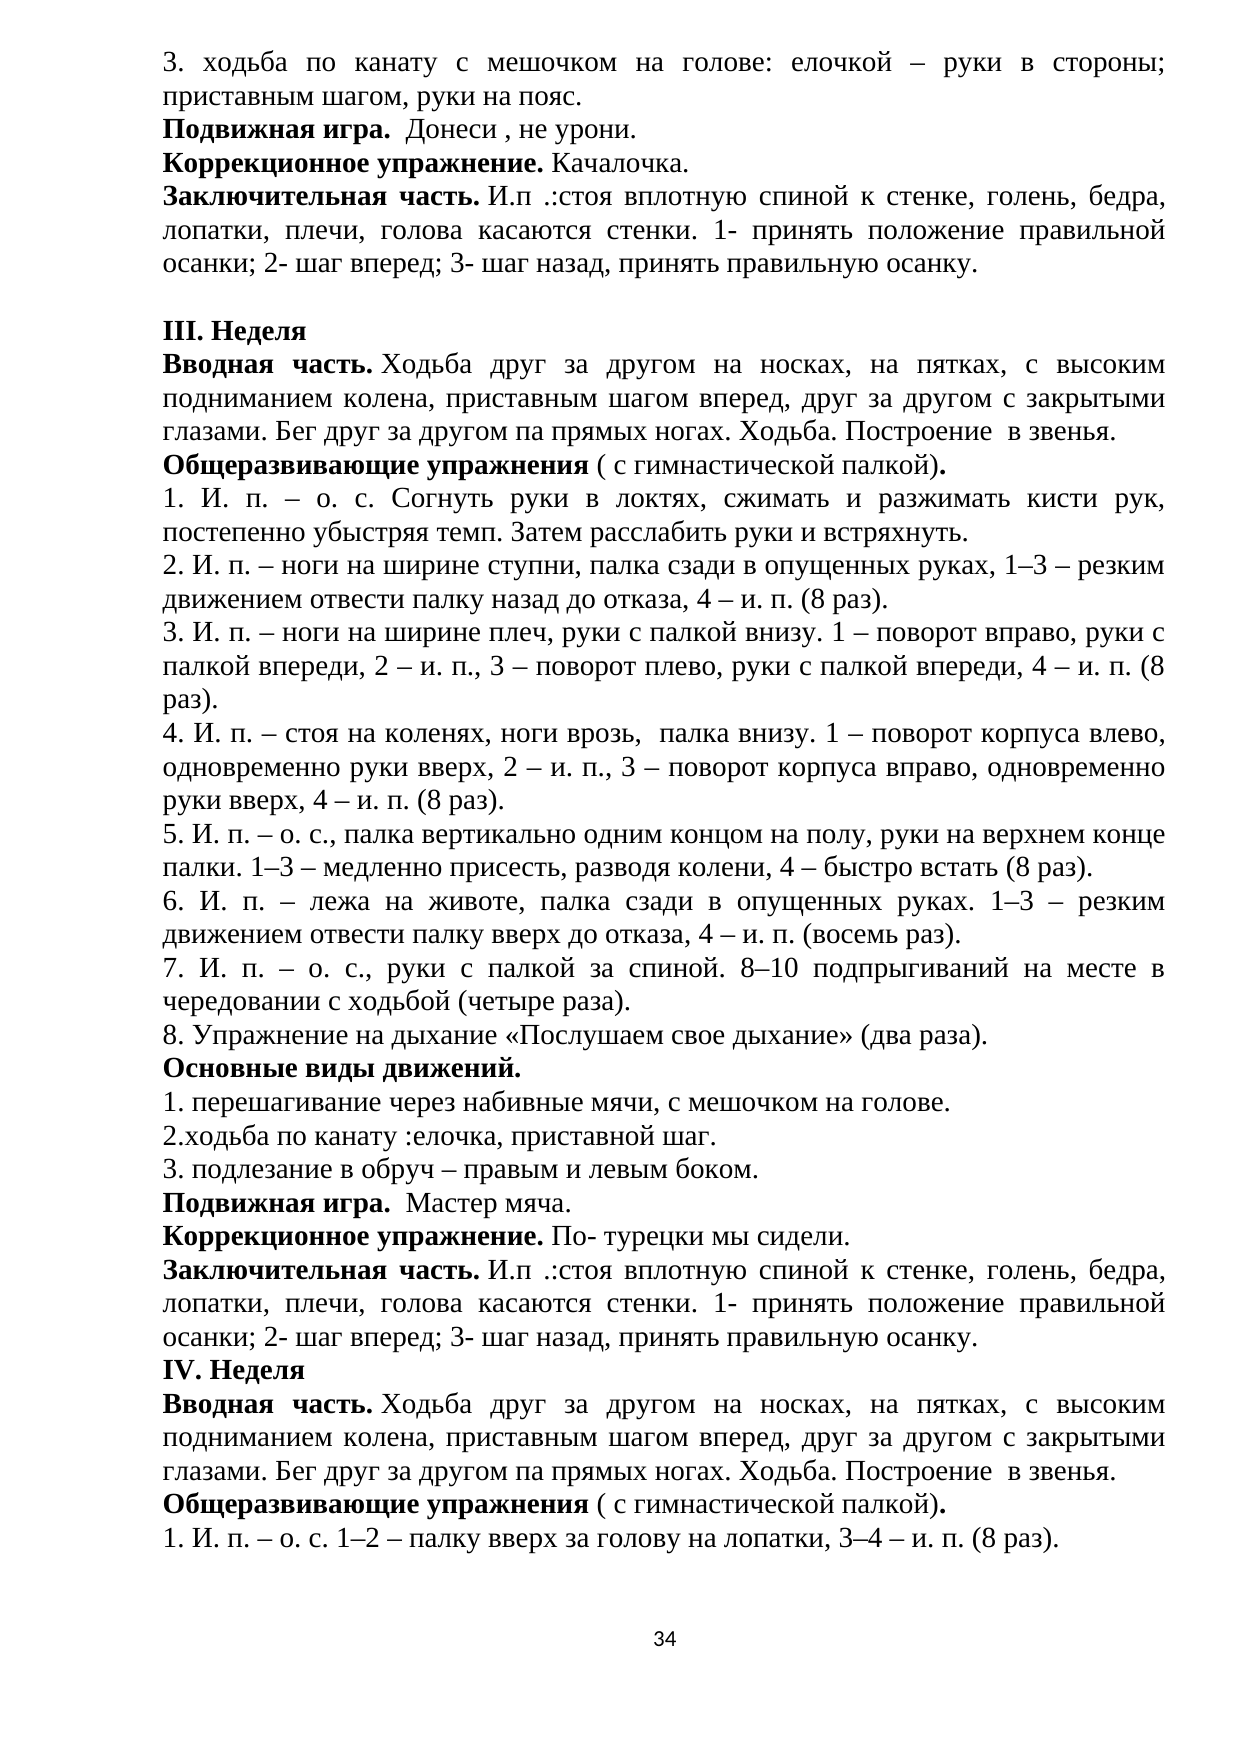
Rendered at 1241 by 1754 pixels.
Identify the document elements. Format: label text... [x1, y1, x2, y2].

text Заключительная часть. И.п .:стоя вплотную спиной к стенке, голень, бедра, лопатки, плечи, голова касаются стенки. 1- принять положение правильной осанки; 2- шаг вперед; 3- шаг назад, принять правильную осанку. [162, 178, 1167, 279]
text III. Неделя [162, 313, 1167, 346]
text Коррекционное упражнение. Качалочка. [162, 145, 1167, 178]
text 3. И. п. – ноги на ширине плеч, руки с палкой внизу. 1 – поворот вправо, руки с палкой впереди, 2 – и. п., 3 – поворот плево, руки с палкой впереди, 4 – и. п. (8 раз). [162, 614, 1167, 715]
text 8. Упражнение на дыхание «Послушаем свое дыхание» (два раза). [162, 1017, 1167, 1051]
text 2. И. п. – ноги на ширине ступни, палка сзади в опущенных руках, 1–3 – резким движением отвести палку назад до отказа, 4 – и. п. (8 раз). [162, 547, 1167, 614]
text Общеразвивающие упражнения ( с гимнастической палкой). [162, 1487, 1167, 1520]
text 5. И. п. – о. с., палка вертикально одним концом на полу, руки на верхнем конце палки. 1–3 – медленно присесть, разводя колени, 4 – быстро встать (8 раз). [162, 816, 1167, 883]
text Подвижная игра. Мастер мяча. [162, 1185, 1167, 1218]
text 1. перешагивание через набивные мячи, с мешочком на голове. [162, 1084, 1167, 1118]
text Общеразвивающие упражнения ( с гимнастической палкой). [162, 447, 1167, 480]
text 4. И. п. – стоя на коленях, ноги врозь, палка внизу. 1 – поворот корпуса влево, одновременно руки вверх, 2 – и. п., 3 – поворот корпуса вправо, одновременно руки вверх, 4 – и. п. (8 раз). [162, 715, 1167, 816]
text 2.ходьба по канату :елочка, приставной шаг. [162, 1118, 1167, 1151]
text Основные виды движений. [162, 1051, 1167, 1084]
text 3. ходьба по канату с мешочком на голове: елочкой – руки в стороны; приставным шагом, руки на пояс. [162, 44, 1167, 111]
text Заключительная часть. И.п .:стоя вплотную спиной к стенке, голень, бедра, лопатки, плечи, голова касаются стенки. 1- принять положение правильной осанки; 2- шаг вперед; 3- шаг назад, принять правильную осанку. [162, 1252, 1167, 1352]
text IV. Неделя [162, 1352, 1167, 1386]
text 6. И. п. – лежа на животе, палка сзади в опущенных руках. 1–3 – резким движением отвести палку вверх до отказа, 4 – и. п. (восемь раз). [162, 883, 1167, 950]
text Вводная часть. Ходьба друг за другом на носках, на пятках, с высоким подниманием колена, приставным шагом вперед, друг за другом с закрытыми глазами. Бег друг за другом па прямых ногах. Ходьба. Построение в звенья. [162, 346, 1167, 447]
text 7. И. п. – о. с., руки с палкой за спиной. 8–10 подпрыгиваний на месте в чередовании с ходьбой (четыре раза). [162, 950, 1167, 1017]
text Коррекционное упражнение. По- турецки мы сидели. [162, 1218, 1167, 1252]
text 1. И. п. – о. с. Согнуть руки в локтях, сжимать и разжимать кисти рук, постепенно убыстряя темп. Затем расслабить руки и встряхнуть. [162, 480, 1167, 547]
text 3. подлезание в обруч – правым и левым боком. [162, 1151, 1167, 1185]
text Вводная часть. Ходьба друг за другом на носках, на пятках, с высоким подниманием колена, приставным шагом вперед, друг за другом с закрытыми глазами. Бег друг за другом па прямых ногах. Ходьба. Построение в звенья. [162, 1386, 1167, 1487]
text 1. И. п. – о. с. 1–2 – палку вверх за голову на лопатки, 3–4 – и. п. (8 раз). [162, 1520, 1167, 1554]
text Подвижная игра. Донеси , не урони. [162, 111, 1167, 145]
